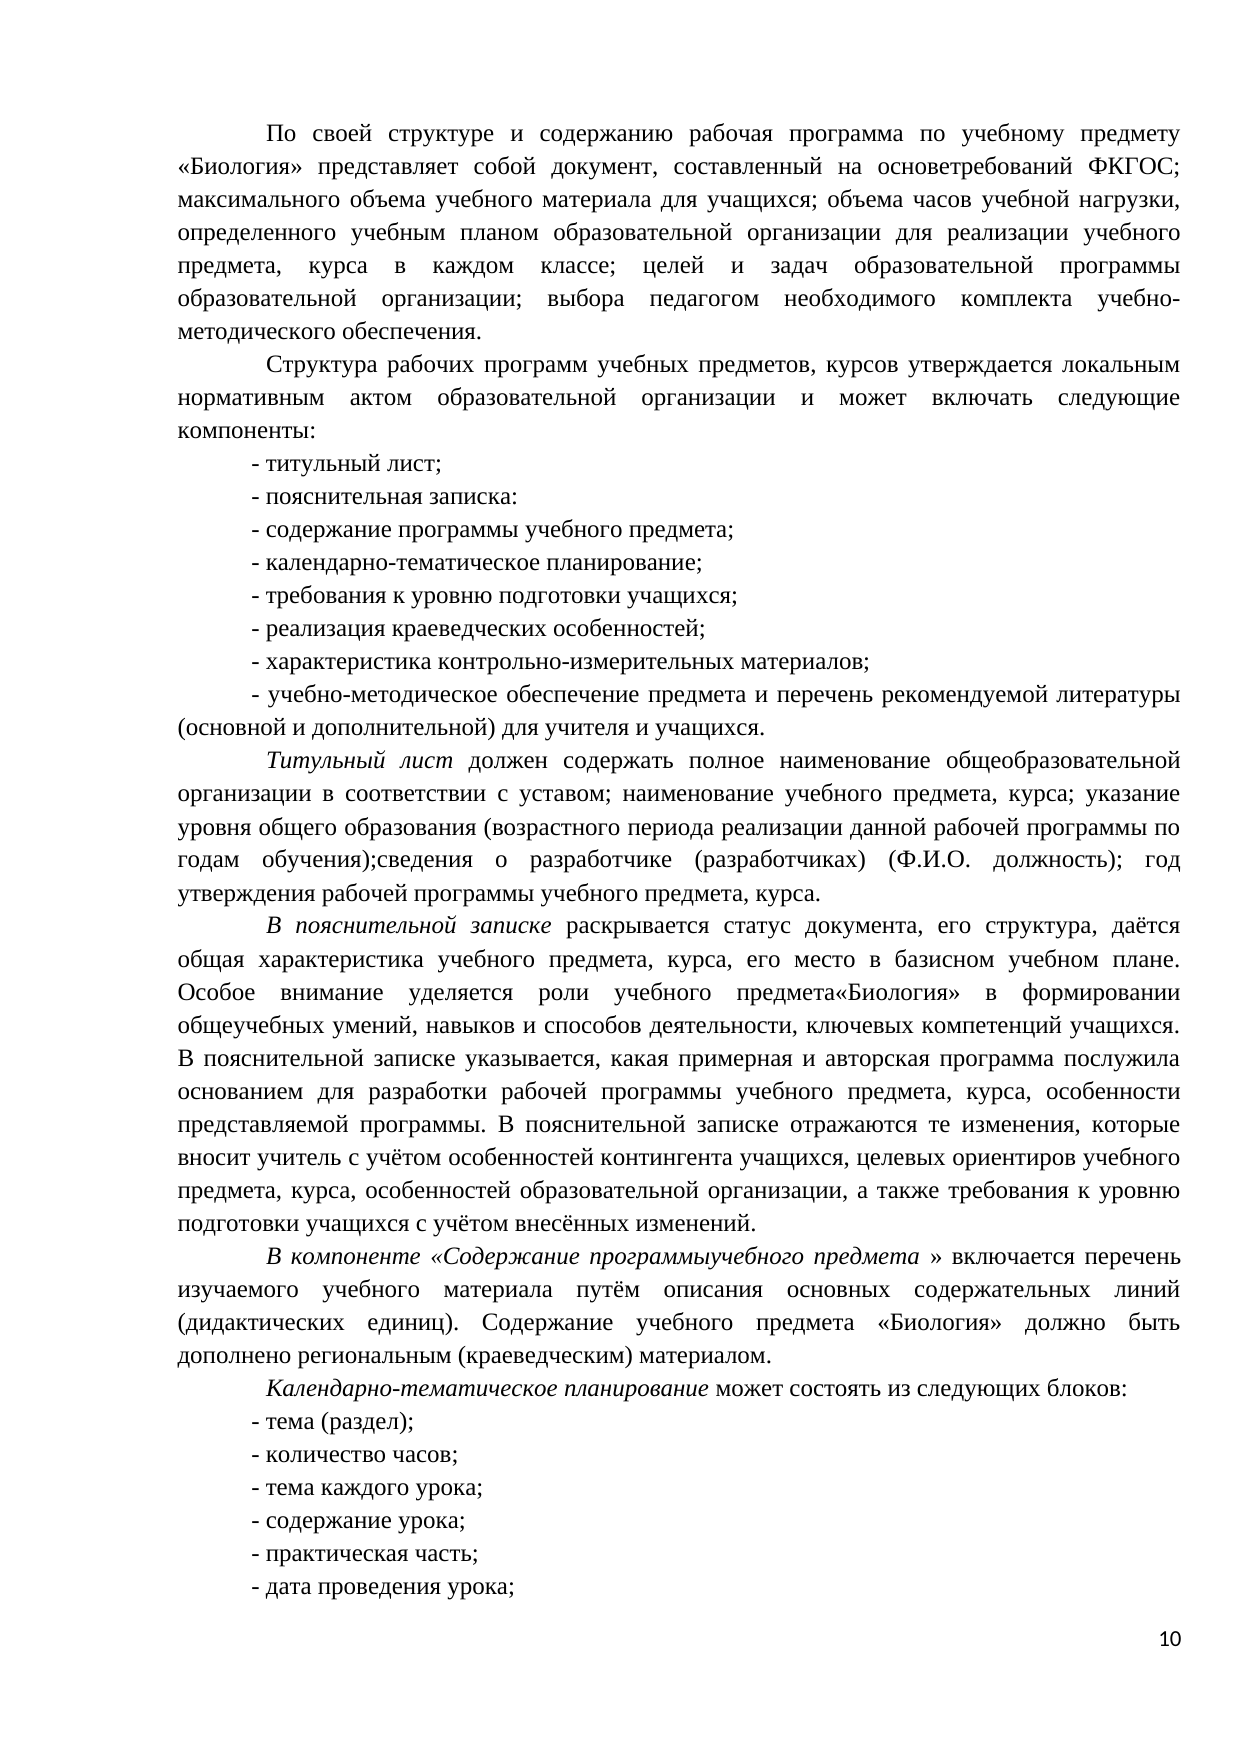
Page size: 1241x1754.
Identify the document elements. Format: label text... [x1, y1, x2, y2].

text - титульный лист; [177, 448, 1181, 477]
text - учебно-методическое обеспечение предмета и перечень рекомендуемой литературы (основной и дополнительной) для учителя и учащихся. [177, 679, 1181, 741]
text В пояснительной записке раскрывается статус документа, его структура, даётся общая характеристика учебного предмета, курса, его место в базисном учебном плане. Особое внимание уделяется роли учебного предмета«Биология» в формировании общеучебных умений, навыков и способов деятельности, ключевых компетенций учащихся. В пояснительной записке указывается, какая примерная и авторская программа послужила основанием для разработки рабочей программы учебного предмета, курса, особенности представляемой программы. В пояснительной записке отражаются те изменения, которые вносит учитель с учётом особенностей контингента учащихся, целевых ориентиров учебного предмета, курса, особенностей образовательной организации, а также требования к уровню подготовки учащихся с учётом внесённых изменений. [177, 911, 1181, 1237]
text Структура рабочих программ учебных предметов, курсов утверждается локальным нормативным актом образовательной организации и может включать следующие компоненты: [177, 349, 1181, 444]
text - реализация краеведческих особенностей; [177, 613, 1181, 642]
text Календарно-тематическое планирование может состоять из следующих блоков: [177, 1373, 1181, 1402]
text Титульный лист должен содержать полное наименование общеобразовательной организации в соответствии с уставом; наименование учебного предмета, курса; указание уровня общего образования (возрастного периода реализации данной рабочей программы по годам обучения);сведения о разработчике (разработчиках) (Ф.И.О. должность); год утверждения рабочей программы учебного предмета, курса. [177, 746, 1181, 906]
text - требования к уровню подготовки учащихся; [177, 580, 1181, 609]
text - тема (раздел); [177, 1406, 1181, 1435]
text - дата проведения урока; [177, 1571, 1181, 1600]
text В компоненте «Содержание программыучебного предмета » включается перечень изучаемого учебного материала путём описания основных содержательных линий (дидактических единиц). Содержание учебного предмета «Биология» должно быть дополнено региональным (краеведческим) материалом. [177, 1241, 1181, 1369]
text По своей структуре и содержанию рабочая программа по учебному предмету «Биология» представляет собой документ, составленный на основетребований ФКГОС; максимального объема учебного материала для учащихся; объема часов учебной нагрузки, определенного учебным планом образовательной организации для реализации учебного предмета, курса в каждом классе; целей и задач образовательной программы образовательной организации; выбора педагогом необходимого комплекта учебно-методического обеспечения. [177, 118, 1181, 345]
text - практическая часть; [177, 1538, 1181, 1567]
text - календарно-тематическое планирование; [177, 547, 1181, 576]
text - содержание урока; [177, 1505, 1181, 1534]
text - пояснительная записка: [177, 481, 1181, 510]
text - характеристика контрольно-измерительных материалов; [177, 646, 1181, 675]
text - количество часов; [177, 1439, 1181, 1468]
text - тема каждого урока; [177, 1472, 1181, 1501]
text - содержание программы учебного предмета; [177, 514, 1181, 543]
